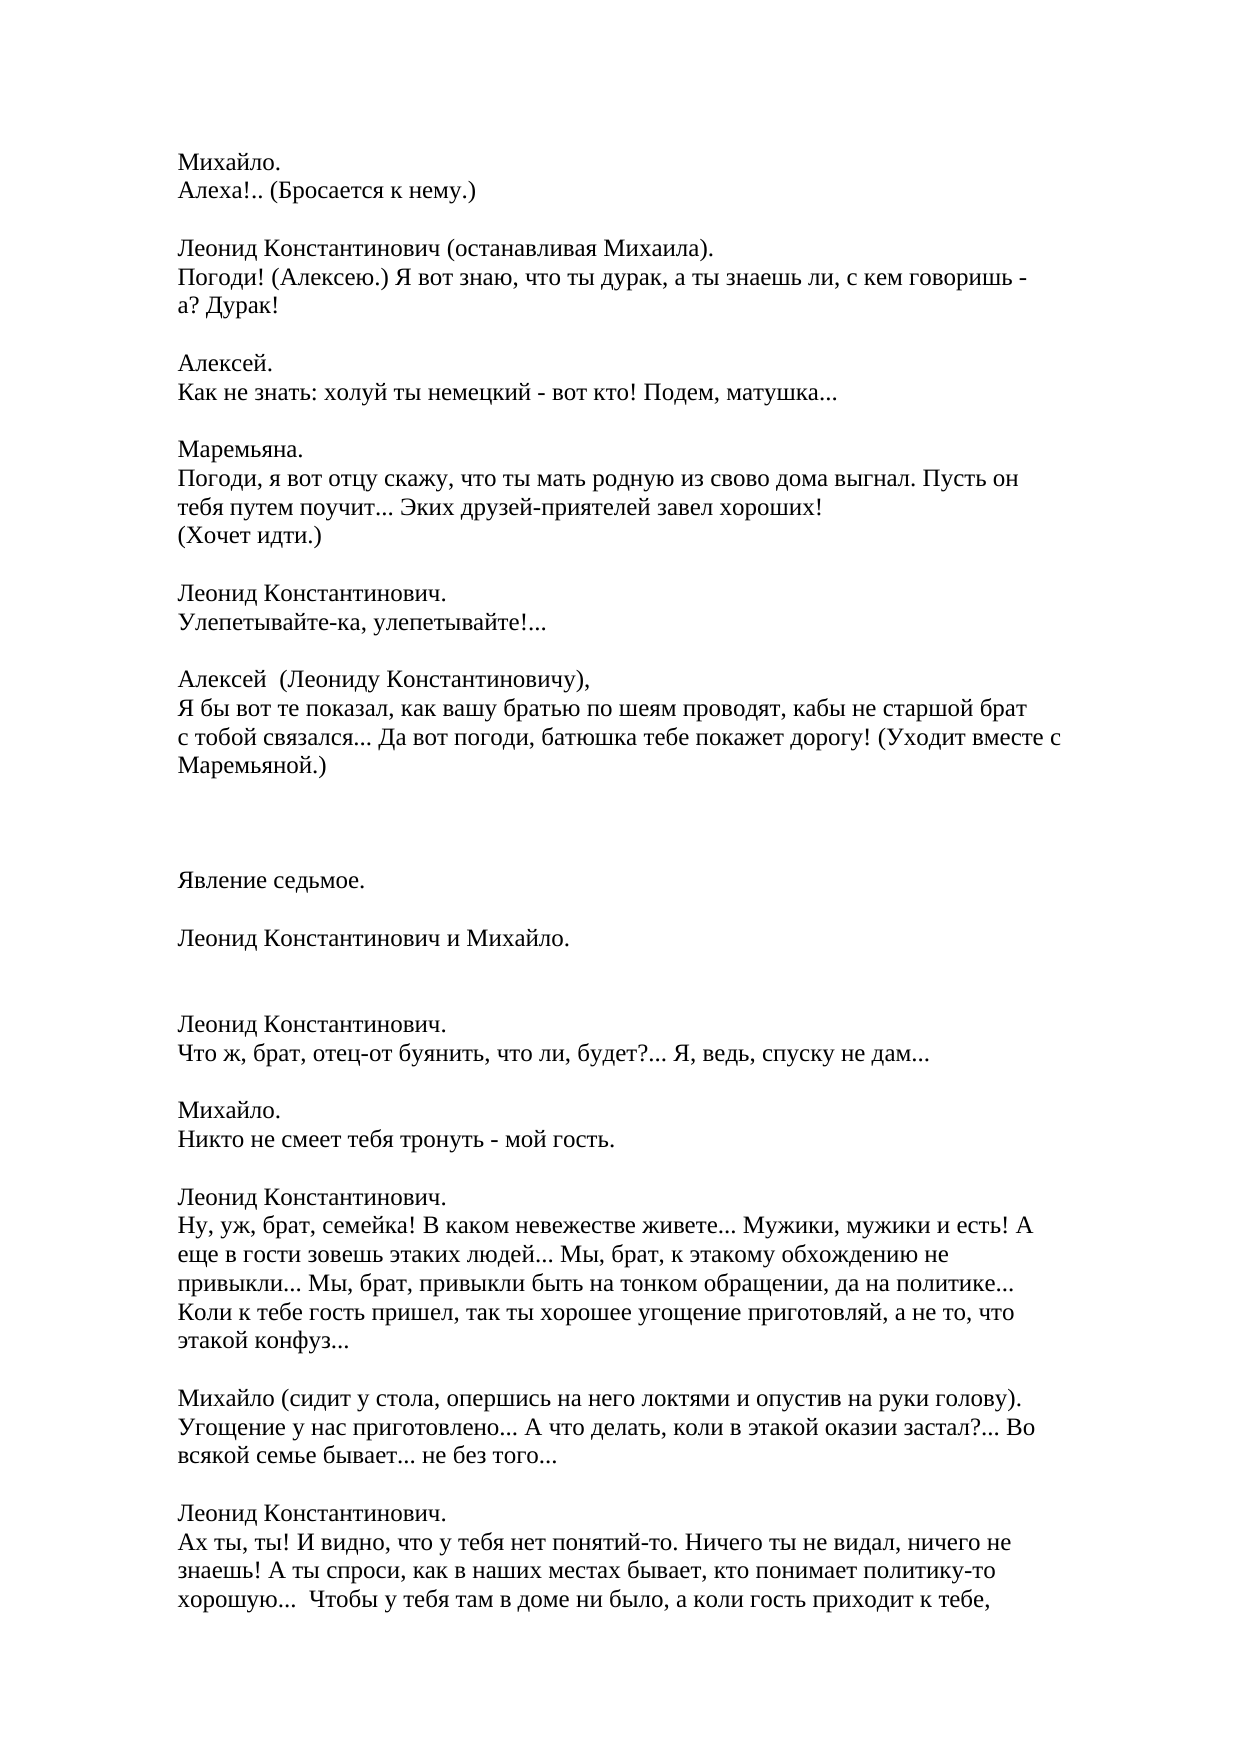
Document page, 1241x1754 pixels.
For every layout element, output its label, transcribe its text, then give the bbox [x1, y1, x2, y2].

text а? Дурак! [177, 291, 1152, 319]
text Михайло. [177, 1096, 1152, 1124]
text привыкли... Мы, брат, привыкли быть на тонком обращении, да на политике... [177, 1268, 1152, 1297]
text Леонид Константинович. [177, 1498, 1152, 1527]
text тебя путем поучит... Эких друзей-приятелей завел хороших! [177, 492, 1152, 521]
text Михайло (сидит у стола, опершись на него локтями и опустив на руки голову). [177, 1383, 1152, 1412]
text Леонид Константинович. [177, 1009, 1152, 1038]
text Алексей (Леониду Константиновичу), [177, 664, 1152, 693]
text Явление седьмое. [177, 866, 1152, 894]
text Никто не смеет тебя тронуть - мой гость. [177, 1124, 1152, 1153]
text (Хочет идти.) [177, 521, 1152, 549]
text Алеха!.. (Бросается к нему.) [177, 176, 1152, 204]
text Леонид Константинович и Михайло. [177, 923, 1152, 952]
text Леонид Константинович. [177, 1182, 1152, 1211]
text Маремьяной.) [177, 751, 1152, 779]
text Коли к тебе гость пришел, так ты хорошее угощение приготовляй, а не то, что [177, 1297, 1152, 1326]
text Леонид Константинович (останавливая Михаила). [177, 233, 1152, 262]
text Улепетывайте-ка, улепетывайте!... [177, 607, 1152, 636]
text знаешь! А ты спроси, как в наших местах бывает, кто понимает политику-то [177, 1556, 1152, 1584]
text Михайло. [177, 147, 1152, 176]
text Маремьяна. [177, 434, 1152, 463]
text Я бы вот те показал, как вашу братью по шеям проводят, кабы не старшой брат [177, 693, 1152, 722]
text с тобой связался... Да вот погоди, батюшка тебе покажет дорогу! (Уходит вместе с [177, 722, 1152, 751]
text Погоди! (Алексею.) Я вот знаю, что ты дурак, а ты знаешь ли, с кем говоришь - [177, 262, 1152, 291]
text всякой семье бывает... не без того... [177, 1441, 1152, 1469]
text еще в гости зовешь этаких людей... Мы, брат, к этакому обхождению не [177, 1239, 1152, 1268]
text этакой конфуз... [177, 1326, 1152, 1354]
text Как не знать: холуй ты немецкий - вот кто! Подем, матушка... [177, 377, 1152, 406]
text хорошую... Чтобы у тебя там в доме ни было, а коли гость приходит к тебе, [177, 1584, 1152, 1613]
text Угощение у нас приготовлено... А что делать, коли в этакой оказии застал?... Во [177, 1412, 1152, 1441]
text Что ж, брат, отец-от буянить, что ли, будет?... Я, ведь, спуску не дам... [177, 1038, 1152, 1067]
text Леонид Константинович. [177, 578, 1152, 607]
text Ну, уж, брат, семейка! В каком невежестве живете... Мужики, мужики и есть! А [177, 1211, 1152, 1239]
text Ах ты, ты! И видно, что у тебя нет понятий-то. Ничего ты не видал, ничего не [177, 1527, 1152, 1556]
text Алексей. [177, 348, 1152, 377]
text Погоди, я вот отцу скажу, что ты мать родную из свово дома выгнал. Пусть он [177, 463, 1152, 492]
